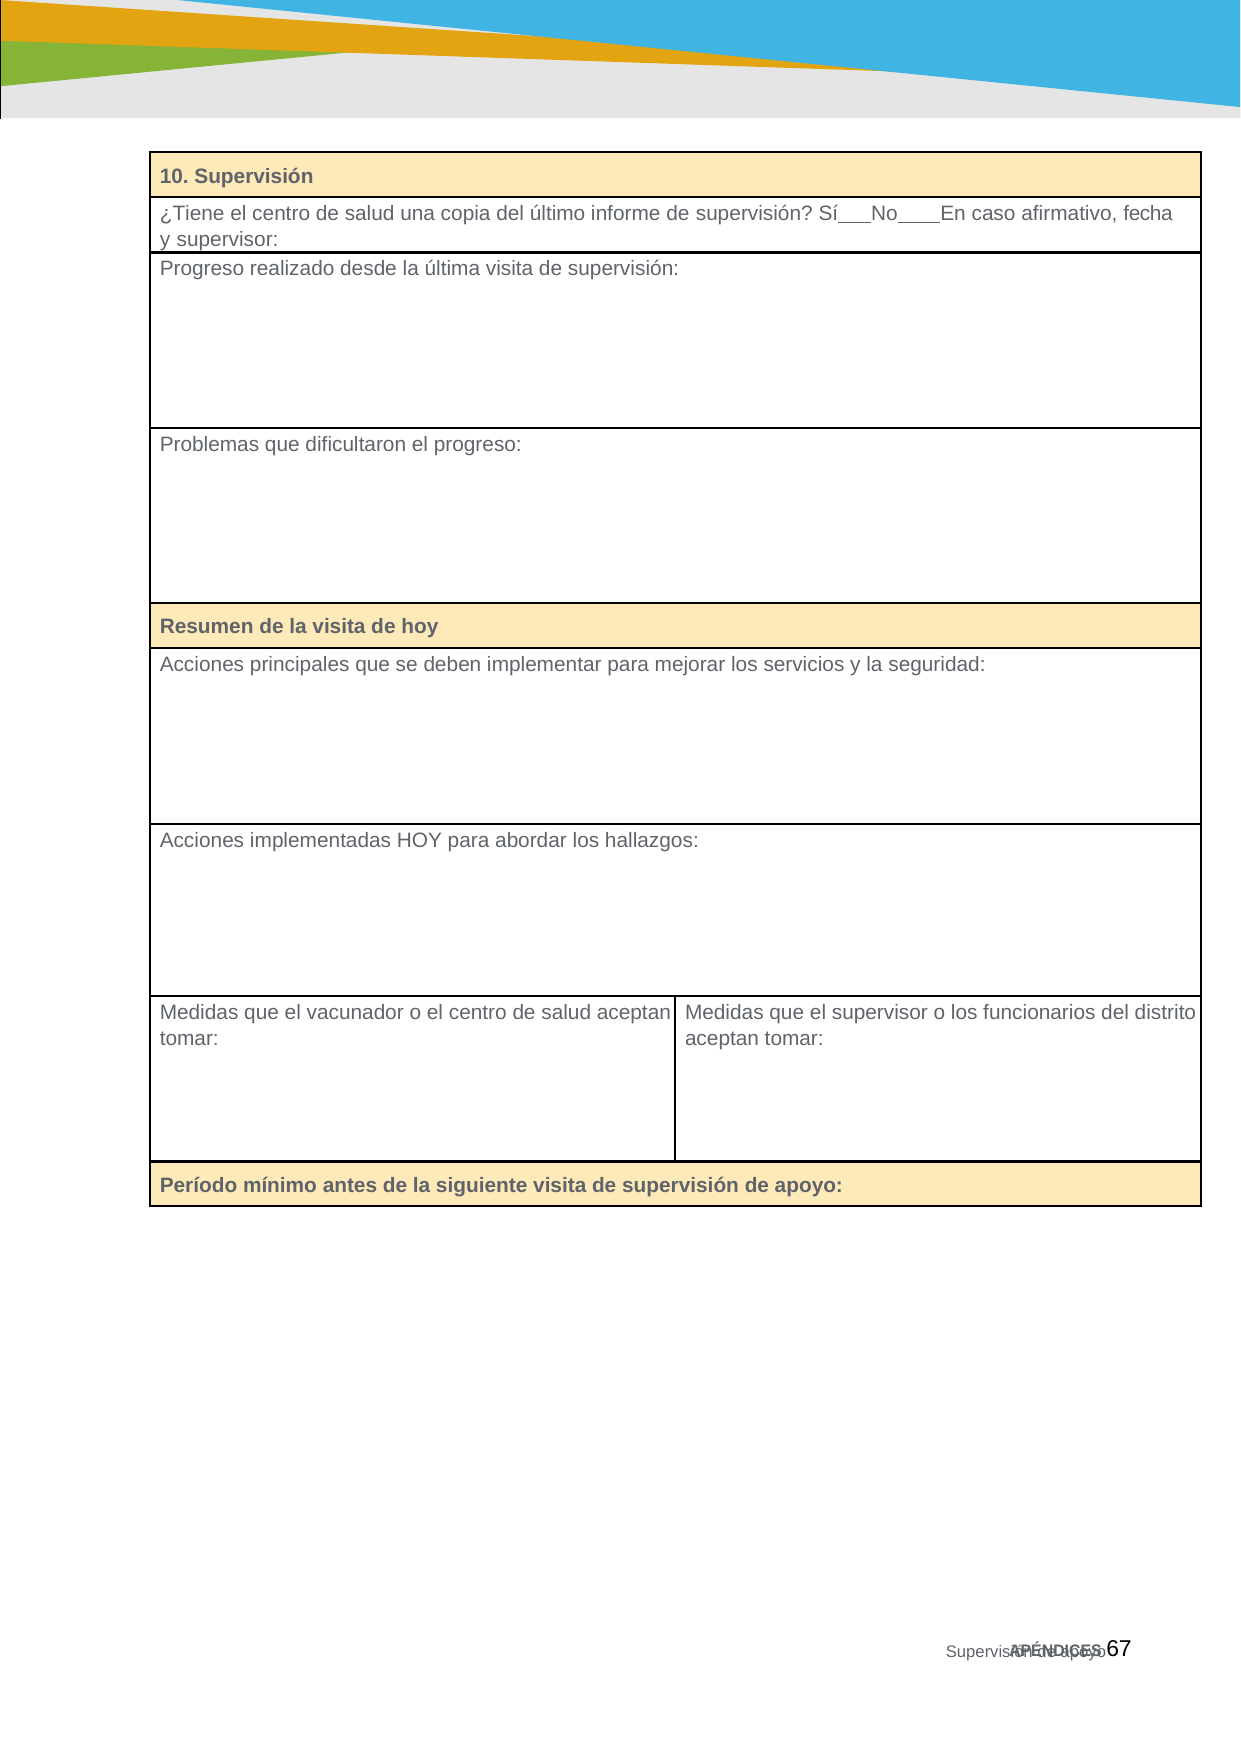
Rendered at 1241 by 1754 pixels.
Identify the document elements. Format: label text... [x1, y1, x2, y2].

table_cell Medidas que el vacunador o el centro de salud aceptan tomar: [151, 997, 674, 1160]
table_cell Período mínimo antes de la siguiente visita de supervisión de apoyo: [151, 1163, 1200, 1205]
table_cell Progreso realizado desde la última visita de supervisión: [151, 254, 1200, 427]
table_cell Acciones implementadas HOY para abordar los hallazgos: [151, 825, 1200, 994]
table_header 10. Supervisión [151, 153, 1200, 196]
table_cell Acciones principales que se deben implementar para mejorar los servicios y la seguridad: [151, 649, 1200, 823]
table_cell Problemas que dificultaron el progreso: [151, 429, 1200, 602]
table_cell ¿Tiene el centro de salud una copia del último informe de supervisión? Sí No En caso afirmativo, fecha y supervisor: [151, 198, 1200, 251]
table_cell Resumen de la visita de hoy [151, 604, 1200, 647]
table_cell Medidas que el supervisor o los funcionarios del distrito aceptan tomar: [676, 997, 1200, 1160]
